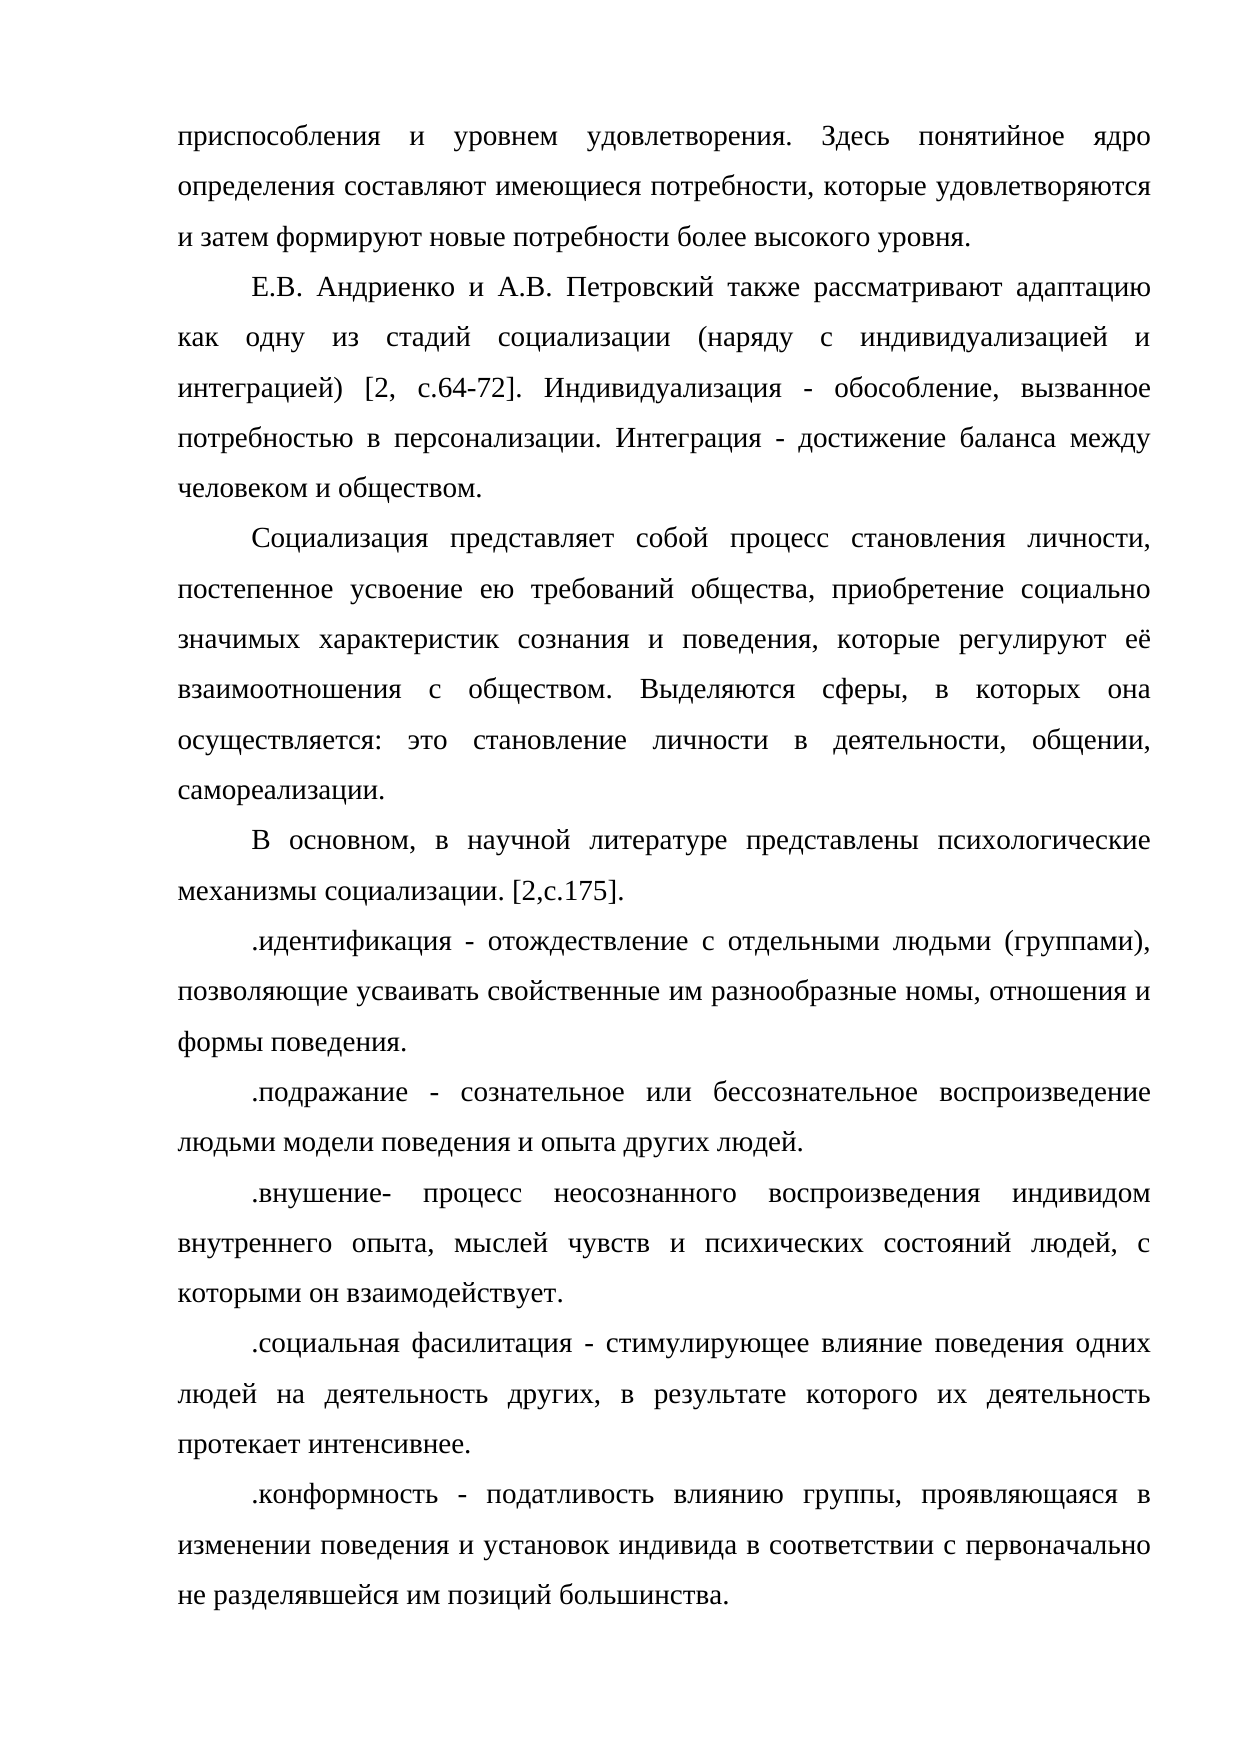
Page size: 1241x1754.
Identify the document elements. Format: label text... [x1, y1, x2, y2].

text .конформность - податливость влиянию группы, проявляющаяся в изменении поведения и установок индивида в соответствии с первоначально не разделявшейся им позиций большинства. [177, 1477, 1152, 1611]
text .внушение- процесс неосознанного воспроизведения индивидом внутреннего опыта, мыслей чувств и психических состояний людей, с которыми он взаимодействует. [177, 1175, 1152, 1309]
text .идентификация - отождествление с отдельными людьми (группами), позволяющие усваивать свойственные им разнообразные номы, отношения и формы поведения. [177, 923, 1152, 1057]
text В основном, в научной литературе представлены психологические механизмы социализации. [2,с.175]. [177, 822, 1152, 906]
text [177, 118, 1152, 252]
text Е.В. Андриенко и А.В. Петровский также рассматривают адаптацию как одну из стадий социализации (наряду с индивидуализацией и интеграцией) [2, с.64-72]. Индивидуализация - обособление, вызванное потребностью в персонализации. Интеграция - достижение баланса между человеком и обществом. [177, 269, 1152, 504]
text Социализация представляет собой процесс становления личности, постепенное усвоение ею требований общества, приобретение социально значимых характеристик сознания и поведения, которые регулируют её взаимоотношения с обществом. Выделяются сферы, в которых она осуществляется: это становление личности в деятельности, общении, самореализации. [177, 521, 1152, 806]
text .подражание - сознательное или бессознательное воспроизведение людьми модели поведения и опыта других людей. [177, 1074, 1152, 1158]
text .социальная фасилитация - стимулирующее влияние поведения одних людей на деятельность других, в результате которого их деятельность протекает интенсивнее. [177, 1326, 1152, 1460]
